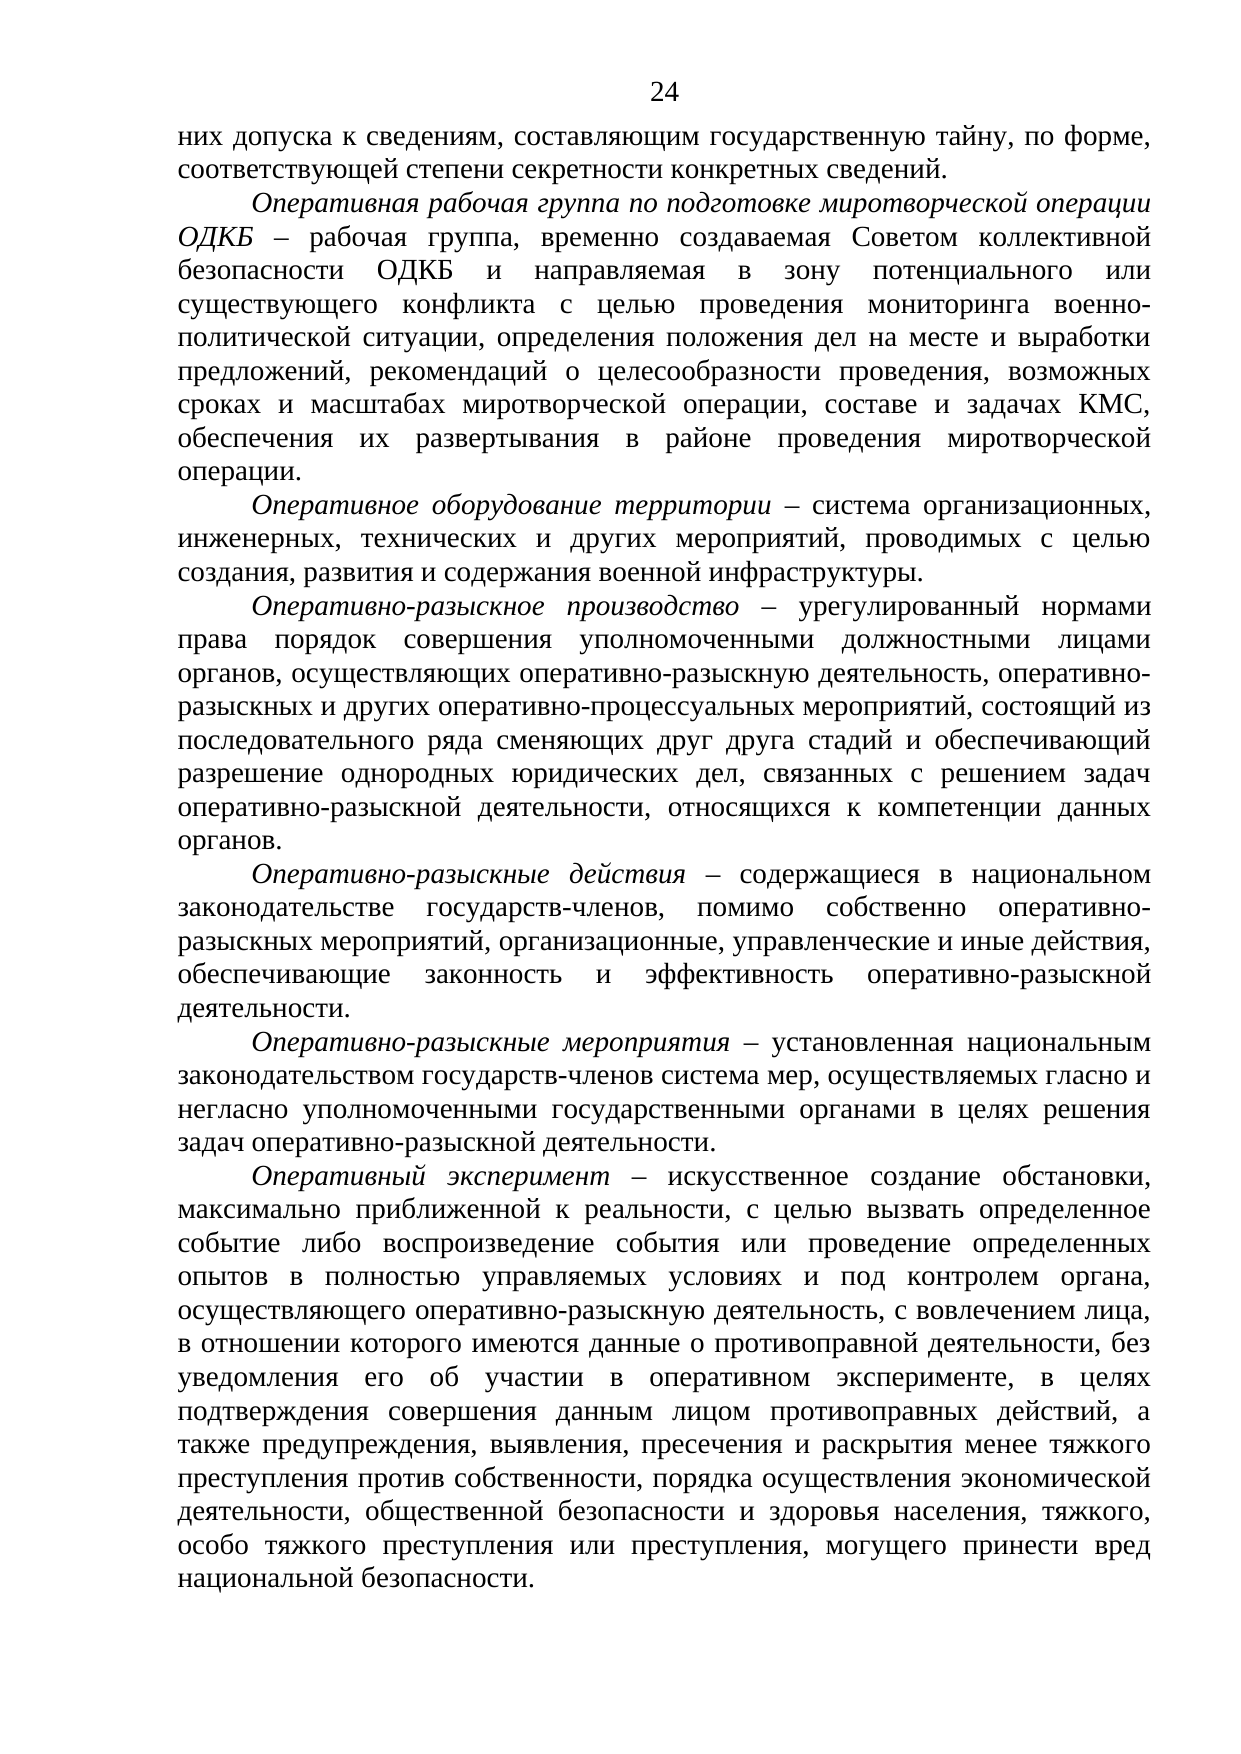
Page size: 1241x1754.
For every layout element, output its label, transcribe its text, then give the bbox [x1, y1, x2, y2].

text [177, 118, 1152, 185]
text Оперативный эксперимент – искусственное создание обстановки, максимально приближенной к реальности, с целью вызвать определенное событие либо воспроизведение события или проведение определенных опытов в полностью управляемых условиях и под контролем органа, осуществляющего оперативно-разыскную деятельность, с вовлечением лица, в отношении которого имеются данные о противоправной деятельности, без уведомления его об участии в оперативном эксперименте, в целях подтверждения совершения данным лицом противоправных действий, а также предупреждения, выявления, пресечения и раскрытия менее тяжкого преступления против собственности, порядка осуществления экономической деятельности, общественной безопасности и здоровья населения, тяжкого, особо тяжкого преступления или преступления, могущего принести вред национальной безопасности. [177, 1158, 1152, 1594]
text Оперативно-разыскное производство – урегулированный нормами права порядок совершения уполномоченными должностными лицами органов, осуществляющих оперативно-разыскную деятельность, оперативно-разыскных и других оперативно-процессуальных мероприятий, состоящий из последовательного ряда сменяющих друг друга стадий и обеспечивающий разрешение однородных юридических дел, связанных с решением задач оперативно-разыскной деятельности, относящихся к компетенции данных органов. [177, 588, 1152, 856]
text Оперативно-разыскные мероприятия – установленная национальным законодательством государств-членов система мер, осуществляемых гласно и негласно уполномоченными государственными органами в целях решения задач оперативно-разыскной деятельности. [177, 1024, 1152, 1158]
text Оперативно-разыскные действия – содержащиеся в национальном законодательстве государств-членов, помимо собственно оперативно-разыскных мероприятий, организационные, управленческие и иные действия, обеспечивающие законность и эффективность оперативно-разыскной деятельности. [177, 856, 1152, 1024]
text Оперативная рабочая группа по подготовке миротворческой операции ОДКБ – рабочая группа, временно создаваемая Советом коллективной безопасности ОДКБ и направляемая в зону потенциального или существующего конфликта с целью проведения мониторинга военно-политической ситуации, определения положения дел на месте и выработки предложений, рекомендаций о целесообразности проведения, возможных сроках и масштабах миротворческой операции, составе и задачах КМС, обеспечения их развертывания в районе проведения миротворческой операции. [177, 185, 1152, 487]
text Оперативное оборудование территории – система организационных, инженерных, технических и других мероприятий, проводимых с целью создания, развития и содержания военной инфраструктуры. [177, 487, 1152, 588]
